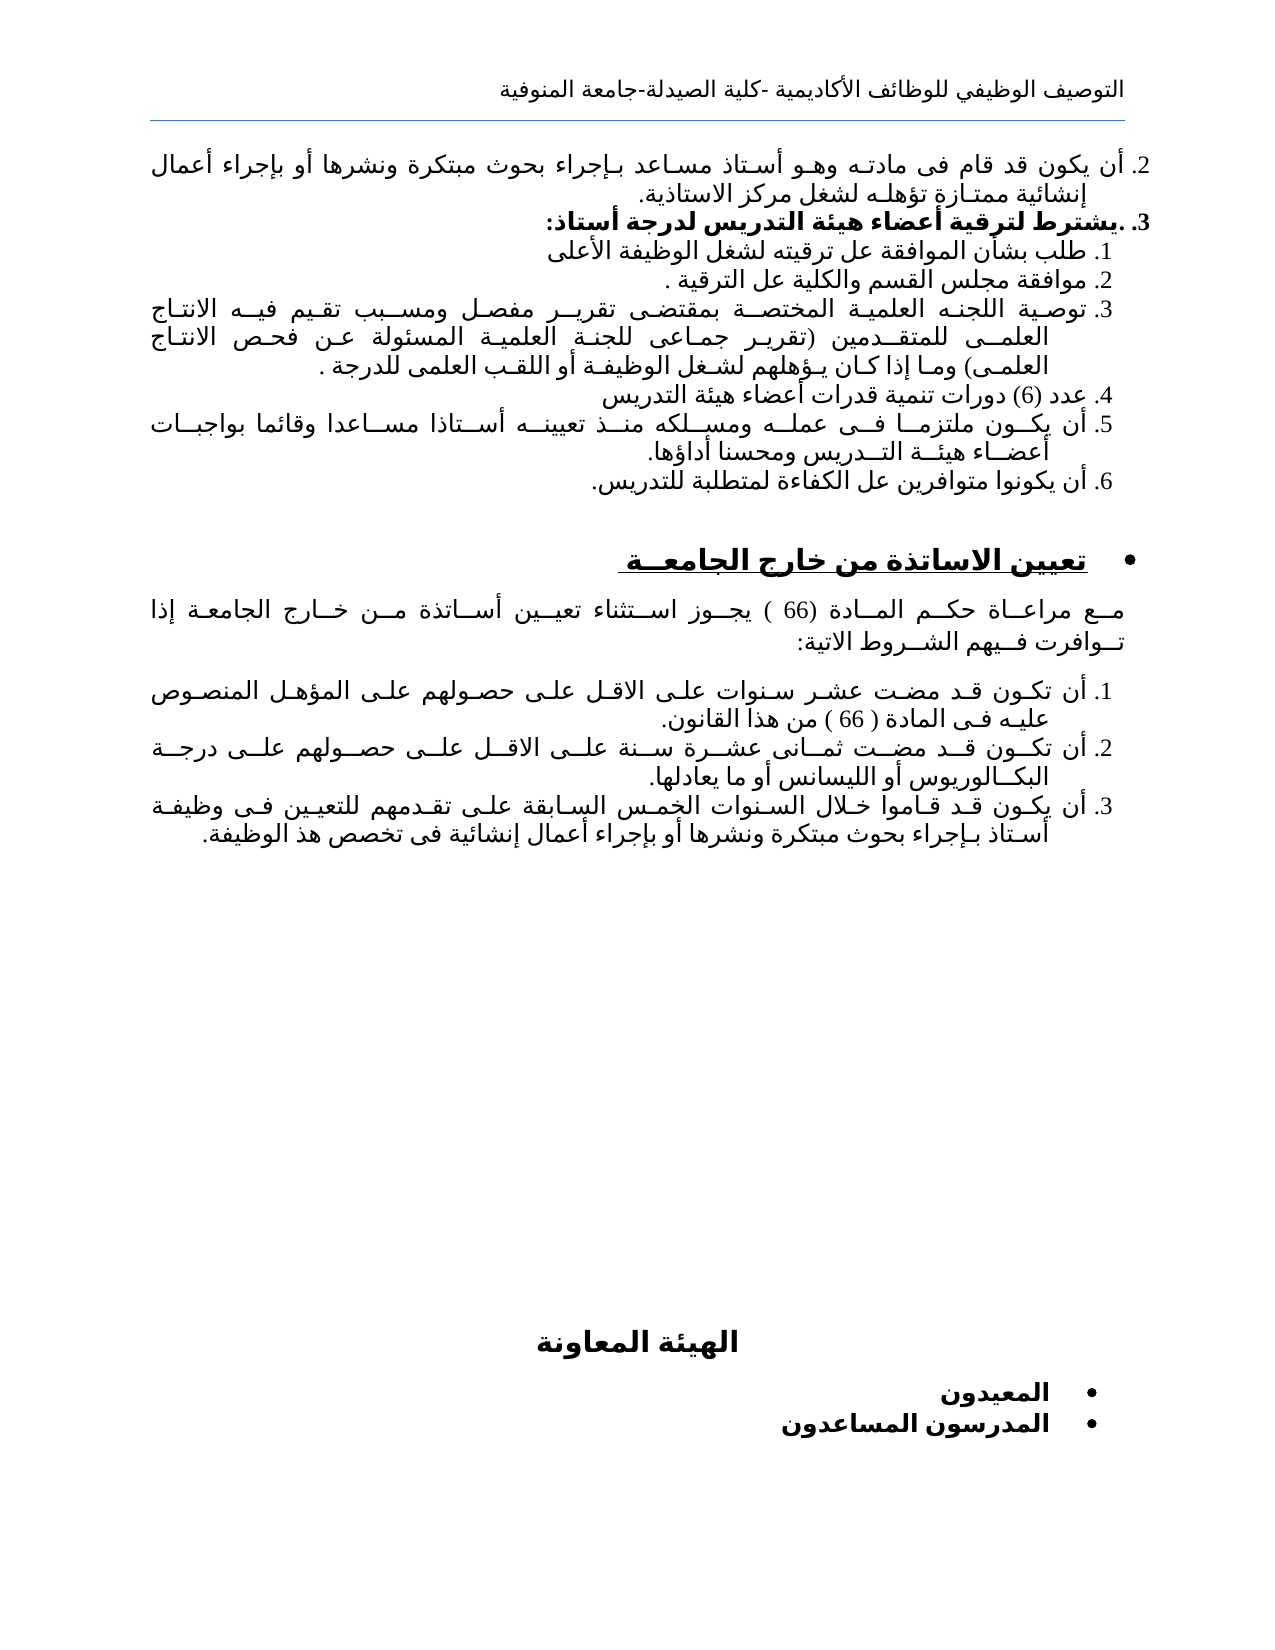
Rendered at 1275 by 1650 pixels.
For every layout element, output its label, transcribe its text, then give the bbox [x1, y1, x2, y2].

text الهيئة المعاونة [150, 1325, 1125, 1359]
list أن يكون قد قام فى مادتـه وهـو أسـتاذ مسـاعد بـإجراء بحوث مبتكرة ونشرها أو بإجراء أعمال إنشائية ممتـازة تؤهلـه لشغل مركز الاستاذية. [150, 150, 1125, 207]
list أن يكونوا متوافرين عل الكفاءة لمتطلبة للتدريس. [150, 466, 1087, 495]
list عدد (6) دورات تنمية قدرات أعضاء هيئة التدريس [150, 380, 1087, 409]
list أن يكــون ملتزمــا فــى عملــه ومســلكه منــذ تعيينــه أســتاذا مســاعدا وقائما بواجبــات أعضــاء هيئــة التــدريس ومحسنا أداؤها. [150, 409, 1087, 466]
list .يشترط لترقية أعضاء هيئة التدريس لدرجة أستاذ: [150, 207, 1125, 236]
text مــع مراعــاة حكــم المــادة (66 ) يجــوز اســتثناء تعيــين أســاتذة مــن خــارج الجامعـة إذا تــوافرت فــيهم الشــروط الاتية: [150, 596, 1125, 655]
list تعيين الاساتذة من خارج الجامعــة [150, 543, 1125, 576]
list أن يكـون قـد قـاموا خـلال السـنوات الخمـس السـابقة علـى تقـدمهم للتعيـين فـى وظيفـة أسـتاذ بـإجراء بحوث مبتكرة ونشرها أو بإجراء أعمال إنشائية فى تخصص هذ الوظيفة. [150, 791, 1087, 848]
list توصـية اللجنـه العلميـة المختصــة بمقتضـى تقريــر مفصـل ومســبب تقـيم فيــه الانتـاج العلمــى للمتقــدمين (تقريـر جمـاعى للجنـة العلميـة المسئولة عـن فحـص الانتـاج العلمـى) ومـا إذا كـان يـؤهلهم لشـغل الوظيفـة أو اللقـب العلمى للدرجة . [150, 294, 1087, 380]
list أن تكــون قــد مضــت ثمــانى عشــرة ســنة علــى الاقــل علــى حصــولهم علــى درجــة البكــالوريوس أو الليسانس أو ما يعادلها. [150, 733, 1087, 791]
list المعيدون [150, 1378, 1087, 1407]
list المدرسون المساعدون [150, 1409, 1087, 1438]
list طلب بشأن الموافقة عل ترقيته لشغل الوظيفة الأعلى [150, 236, 1087, 265]
list موافقة مجلس القسم والكلية عل الترقية . [150, 265, 1087, 294]
list أن تكـون قـد مضـت عشـر سـنوات علـى الاقـل علـى حصـولهم علـى المؤهـل المنصـوص عليـه فـى المادة ( 66 ) من هذا القانون. [150, 676, 1087, 733]
